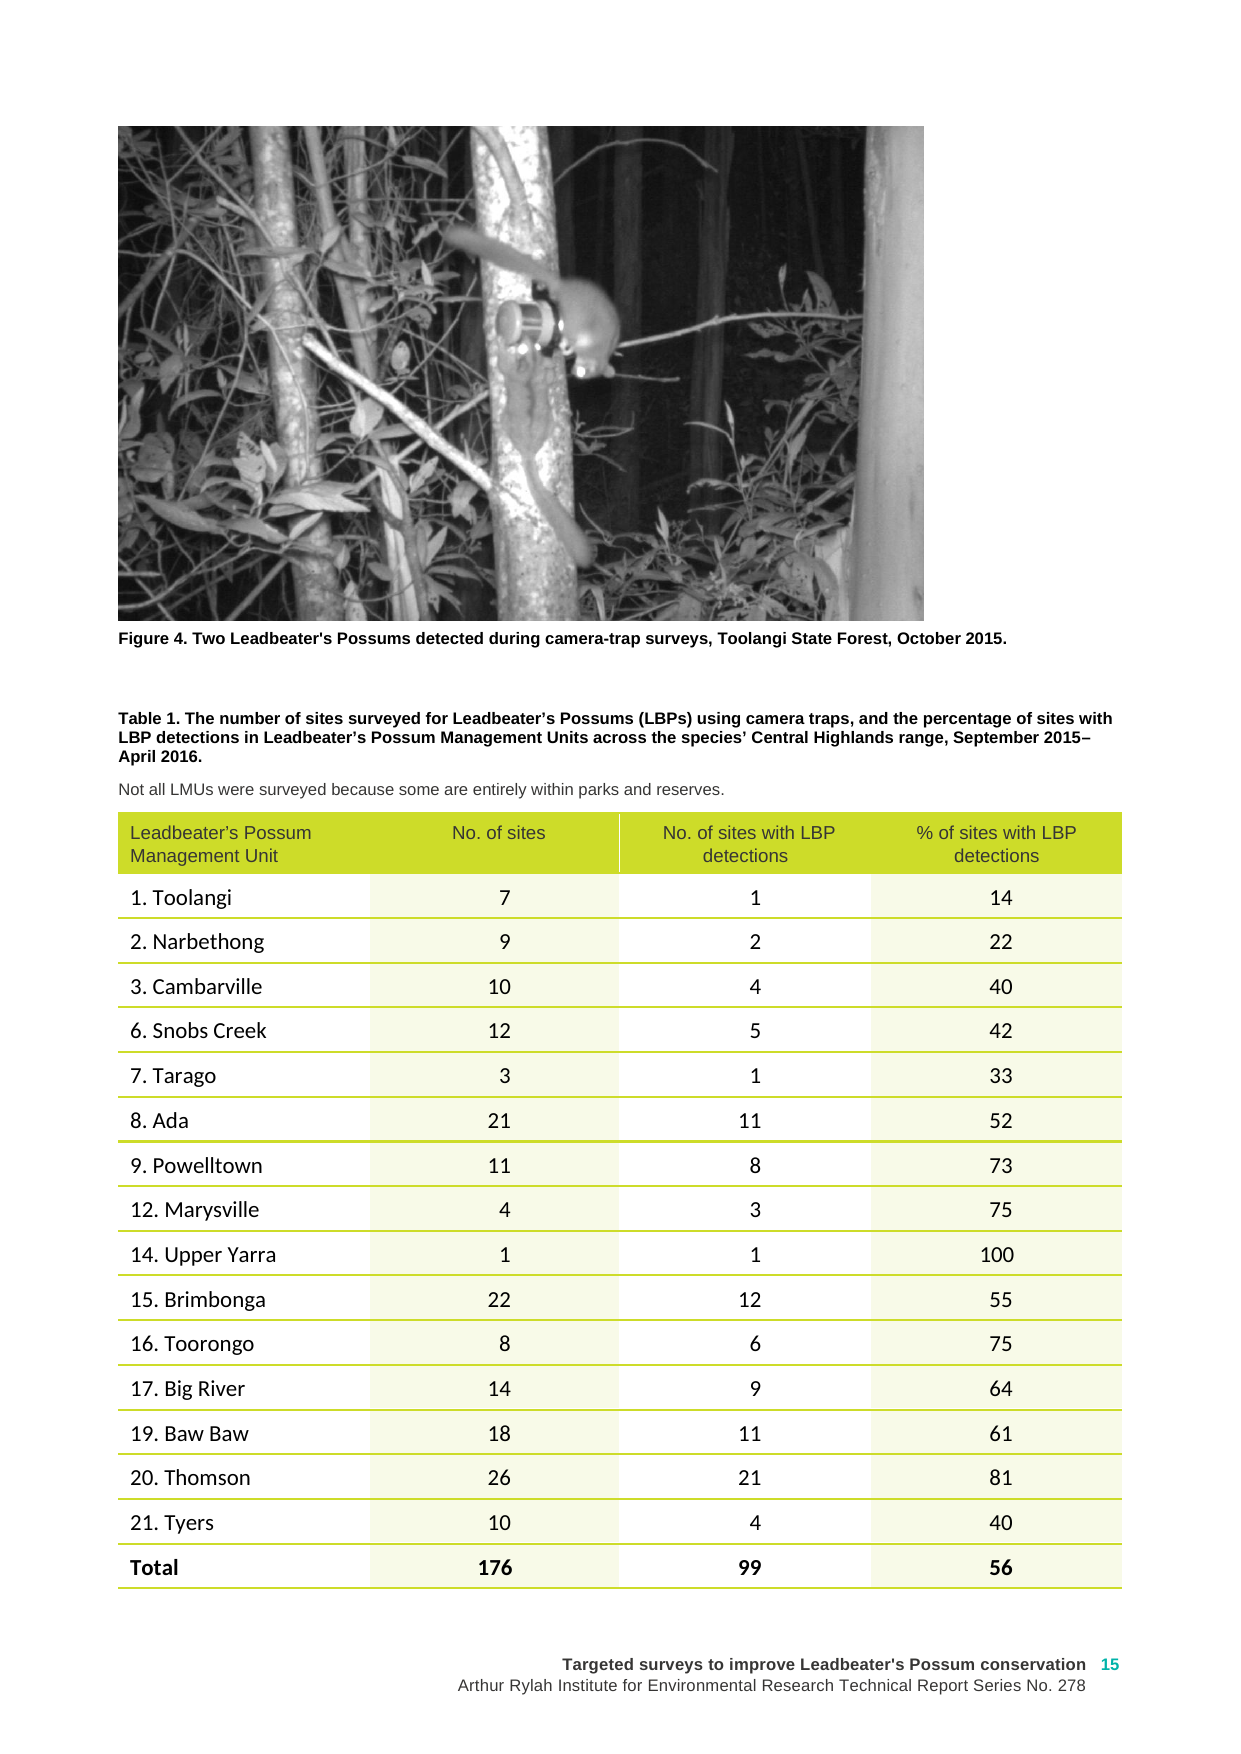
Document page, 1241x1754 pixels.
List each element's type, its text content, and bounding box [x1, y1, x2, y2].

table_cell 3 [620, 1187, 871, 1230]
table_cell 64 [871, 1366, 1122, 1408]
table_cell 100 [871, 1232, 1122, 1274]
table_cell 176 [370, 1545, 619, 1587]
table_cell 33 [871, 1053, 1122, 1096]
text Not all LMUs were surveyed because some are entirely within parks and reserves. [118, 778, 1122, 799]
table_cell 22 [370, 1276, 619, 1319]
table_cell 4 [620, 964, 871, 1006]
table_cell 22 [871, 919, 1122, 962]
table_cell 10 [370, 1500, 619, 1542]
table_cell 21 [370, 1098, 619, 1140]
table_cell 12. Marysville [118, 1187, 370, 1230]
table_cell 16. Toorongo [118, 1321, 370, 1364]
table_cell 6 [620, 1321, 871, 1364]
table_cell 2 [620, 919, 871, 962]
table_header No. of sites [370, 814, 619, 872]
text Figure 4. Two Leadbeater's Possums detected during camera-trap surveys, Toolangi State Forest, October 2015. [118, 628, 1122, 648]
table_cell 1 [620, 1232, 871, 1274]
table_cell 3. Cambarville [118, 964, 370, 1006]
table_cell 9. Powelltown [118, 1143, 370, 1185]
table_cell 8. Ada [118, 1098, 370, 1140]
table_cell 18 [370, 1411, 619, 1453]
table_cell 4 [370, 1187, 619, 1230]
table_cell 1 [620, 874, 871, 917]
table_header Leadbeater’s Possum Management Unit [118, 814, 370, 872]
table_cell 40 [871, 1500, 1122, 1542]
table_cell Total [118, 1545, 370, 1587]
table_cell 2. Narbethong [118, 919, 370, 962]
table_cell 1. Toolangi [118, 874, 370, 917]
table_cell 75 [871, 1187, 1122, 1230]
table_cell 52 [871, 1098, 1122, 1140]
table_cell 10 [370, 964, 619, 1006]
table_cell 56 [871, 1545, 1122, 1587]
table_cell 4 [620, 1500, 871, 1542]
table_cell 55 [871, 1276, 1122, 1319]
table_cell 9 [620, 1366, 871, 1408]
table_cell 14 [871, 874, 1122, 917]
table_cell 6. Snobs Creek [118, 1008, 370, 1051]
table_cell 9 [370, 919, 619, 962]
text Table 1. The number of sites surveyed for Leadbeater’s Possums (LBPs) using camera traps, and the percentage of sites with LBP detections in Leadbeater’s Possum Management Units across the species’ Central Highlands range, September 2015–April 2016. [118, 708, 1122, 766]
table_cell 11 [620, 1098, 871, 1140]
table_cell 17. Big River [118, 1366, 370, 1408]
table_cell 7. Tarago [118, 1053, 370, 1096]
table_cell 14 [370, 1366, 619, 1408]
table_cell 7 [370, 874, 619, 917]
table_cell 21. Tyers [118, 1500, 370, 1542]
table_header % of sites with LBP detections [871, 814, 1122, 872]
table_cell 15. Brimbonga [118, 1276, 370, 1319]
table_cell 12 [370, 1008, 619, 1051]
table_cell 20. Thomson [118, 1455, 370, 1498]
table_cell 61 [871, 1411, 1122, 1453]
table_cell 19. Baw Baw [118, 1411, 370, 1453]
table_cell 11 [370, 1143, 619, 1185]
table_cell 11 [620, 1411, 871, 1453]
table_cell 99 [620, 1545, 871, 1587]
table_cell 14. Upper Yarra [118, 1232, 370, 1274]
table_cell 75 [871, 1321, 1122, 1364]
table_cell 8 [370, 1321, 619, 1364]
table_cell 40 [871, 964, 1122, 1006]
picture [118, 126, 924, 621]
table_cell 42 [871, 1008, 1122, 1051]
table_cell 73 [871, 1143, 1122, 1185]
table_cell 12 [620, 1276, 871, 1319]
table_cell 21 [620, 1455, 871, 1498]
table_cell 8 [620, 1143, 871, 1185]
table_cell 1 [620, 1053, 871, 1096]
table_cell 1 [370, 1232, 619, 1274]
table_cell 81 [871, 1455, 1122, 1498]
table_header No. of sites with LBP detections [620, 814, 871, 872]
table_cell 26 [370, 1455, 619, 1498]
table_cell 3 [370, 1053, 619, 1096]
table_cell 5 [620, 1008, 871, 1051]
